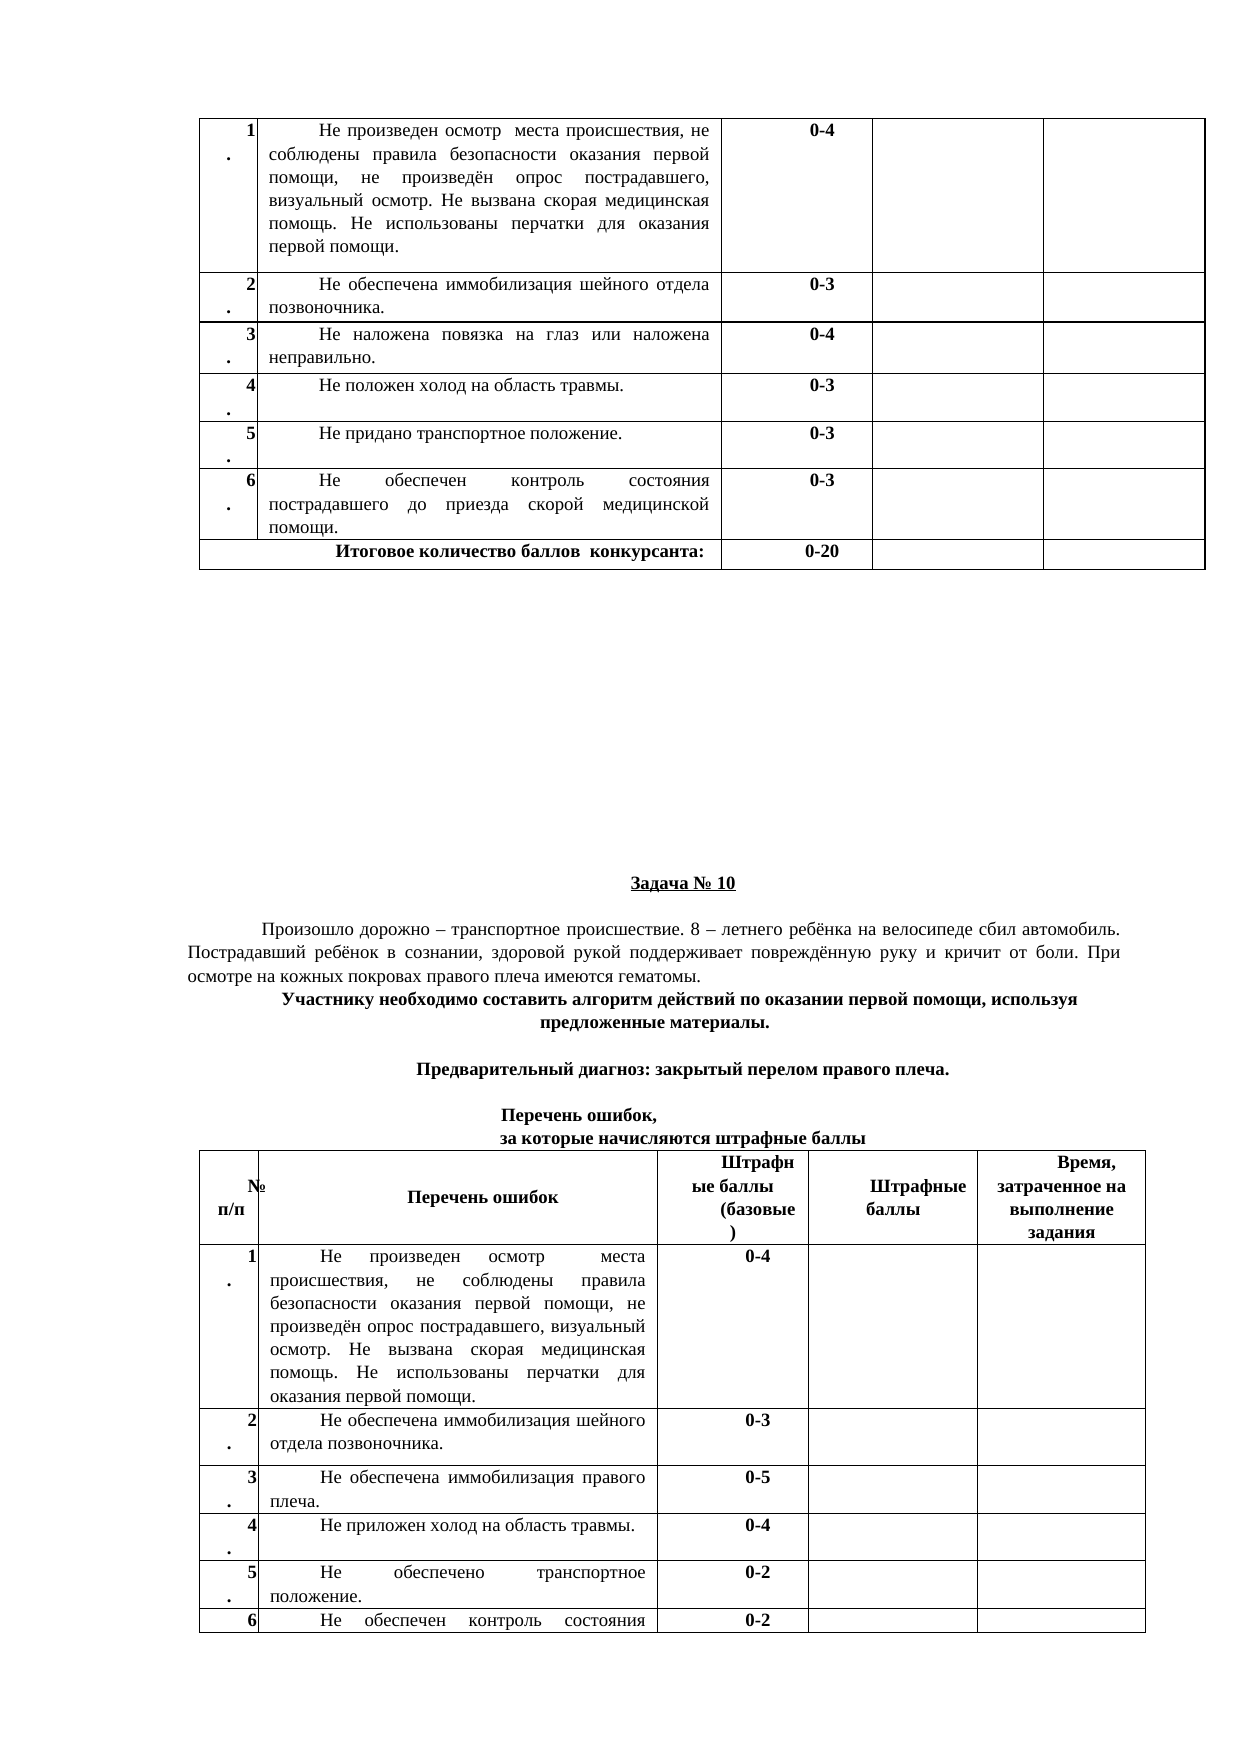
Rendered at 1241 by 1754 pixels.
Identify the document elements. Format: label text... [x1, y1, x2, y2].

table_cell [873, 469, 1043, 539]
table_cell [873, 119, 1043, 272]
table_cell 6. [200, 469, 257, 539]
table_cell Итоговое количество баллов конкурсанта: [200, 540, 721, 568]
table_cell Не положен холод на область травмы. [258, 374, 721, 421]
table_cell 0-5 [658, 1466, 808, 1513]
table_cell Не придано транспортное положение. [258, 422, 721, 468]
table_cell 5. [200, 1561, 258, 1608]
table_cell 0-3 [722, 374, 872, 421]
table_cell [809, 1514, 977, 1560]
table_cell Не обеспечена иммобилизация правого плеча. [259, 1466, 657, 1513]
table_cell 3. [200, 1466, 258, 1513]
table_header Время, затраченное на выполнение задания [978, 1151, 1145, 1244]
table_cell Не обеспечена иммобилизация шейного отдела позвоночника. [258, 273, 721, 321]
table_cell 0-4 [658, 1245, 808, 1408]
table_cell 0-4 [658, 1514, 808, 1560]
text за которые начисляются штрафные баллы [187, 1127, 1122, 1149]
table_cell [873, 374, 1043, 421]
text Перечень ошибок, [187, 1104, 1122, 1125]
table_cell [809, 1245, 977, 1408]
table_cell 0-20 [722, 540, 872, 568]
table_cell 2. [200, 1409, 258, 1465]
table_cell [809, 1561, 977, 1608]
table_cell [1044, 422, 1204, 468]
table_cell [978, 1409, 1145, 1465]
table_cell Не произведен осмотр места происшествия, не соблюдены правила безопасности оказания первой помощи, не произведён опрос пострадавшего, визуальный осмотр. Не вызвана скорая медицинская помощь. Не использованы перчатки для оказания первой помощи. [258, 119, 721, 272]
table_cell [1044, 469, 1204, 539]
table_header № п/п [200, 1151, 258, 1244]
table_cell 5. [200, 422, 257, 468]
table_cell [1044, 374, 1204, 421]
table_cell Не обеспечена иммобилизация шейного отдела позвоночника. [259, 1409, 657, 1465]
table_cell [873, 273, 1043, 321]
table_header Штрафные баллы [809, 1151, 977, 1244]
table_cell [978, 1609, 1145, 1632]
table_cell [1044, 119, 1204, 272]
table_header Перечень ошибок [259, 1151, 657, 1244]
table_cell [809, 1409, 977, 1465]
table_cell 0-2 [658, 1609, 808, 1632]
table_cell [1044, 273, 1204, 321]
table_header Штрафные баллы (базовые) [658, 1151, 808, 1244]
text Предварительный диагноз: закрытый перелом правого плеча. [187, 1057, 1122, 1079]
table_cell [873, 422, 1043, 468]
table_cell 2. [200, 273, 257, 321]
table_cell [809, 1609, 977, 1632]
text Задача № 10 [187, 872, 1122, 893]
table_cell Не произведен осмотр места происшествия, не соблюдены правила безопасности оказания первой помощи, не произведён опрос пострадавшего, визуальный осмотр. Не вызвана скорая медицинская помощь. Не использованы перчатки для оказания первой помощи. [259, 1245, 657, 1408]
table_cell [259, 1609, 657, 1632]
table_cell [873, 323, 1043, 373]
table_cell [1044, 540, 1204, 568]
table_cell 0-4 [722, 119, 872, 272]
table_cell [1044, 323, 1204, 373]
table_cell 0-3 [722, 469, 872, 539]
text Участнику необходимо составить алгоритм действий по оказании первой помощи, используя предложенные материалы. [187, 988, 1122, 1032]
table_cell [978, 1514, 1145, 1560]
table_cell [978, 1561, 1145, 1608]
table_cell 0-4 [722, 323, 872, 373]
table_cell 0-2 [658, 1561, 808, 1608]
table_cell 4. [200, 374, 257, 421]
table_cell Не обеспечен контроль состояния пострадавшего до приезда скорой медицинской помощи. [258, 469, 721, 539]
table_cell 0-3 [722, 422, 872, 468]
table_cell Не приложен холод на область травмы. [259, 1514, 657, 1560]
table_cell Не наложена повязка на глаз или наложена неправильно. [258, 323, 721, 373]
table_cell 4. [200, 1514, 258, 1560]
table_cell 1. [200, 1245, 258, 1408]
table_cell 3. [200, 323, 257, 373]
table_cell Не обеспечено транспортное положение. [259, 1561, 657, 1608]
table_cell 0-3 [658, 1409, 808, 1465]
table_cell 1. [200, 119, 257, 272]
table_cell 6. [200, 1609, 258, 1632]
table_cell [978, 1245, 1145, 1408]
table_cell [873, 540, 1043, 568]
text Произошло дорожно – транспортное происшествие. 8 – летнего ребёнка на велосипеде сбил автомобиль. Пострадавший ребёнок в сознании, здоровой рукой поддерживает повреждённую руку и кричит от боли. При осмотре на кожных покровах правого плеча имеются гематомы. [187, 918, 1122, 986]
table_cell [809, 1466, 977, 1513]
table_cell 0-3 [722, 273, 872, 321]
table_cell [978, 1466, 1145, 1513]
